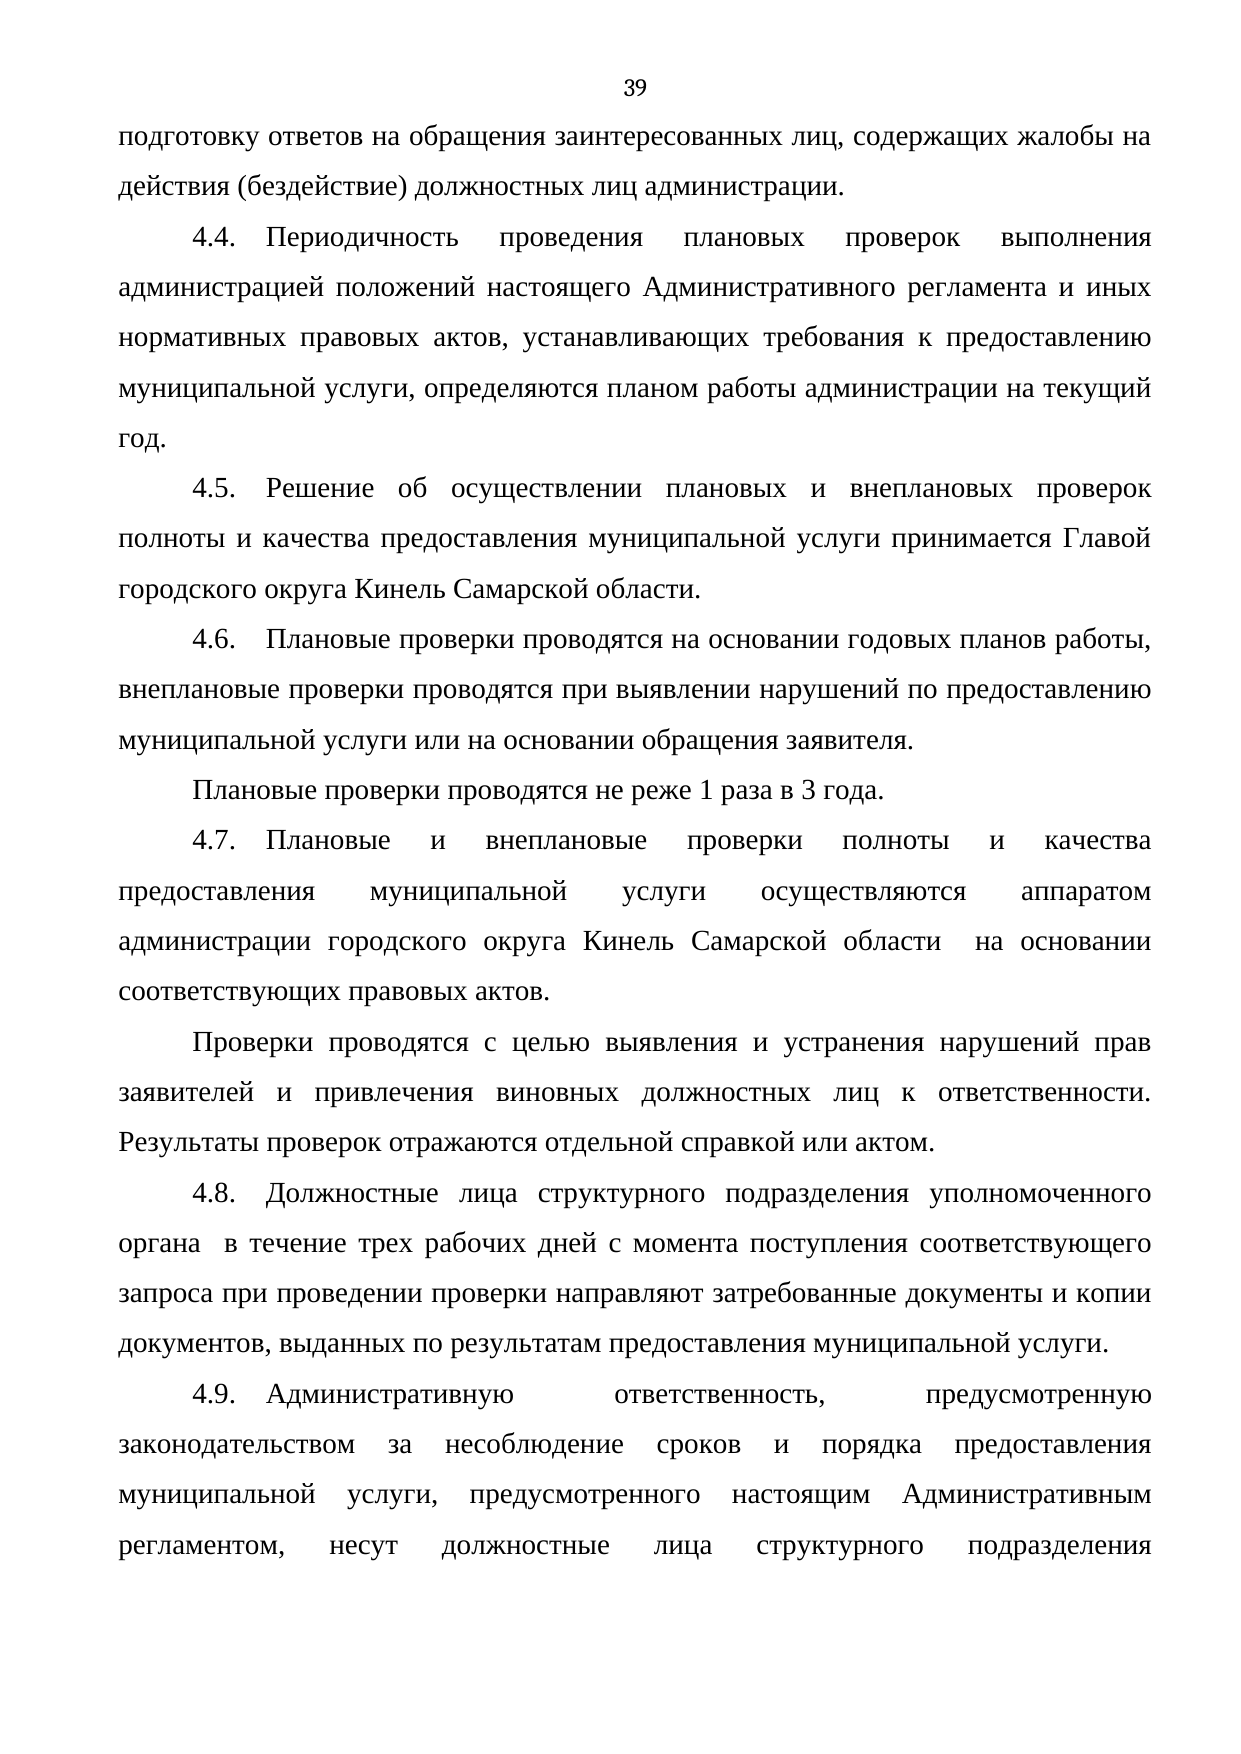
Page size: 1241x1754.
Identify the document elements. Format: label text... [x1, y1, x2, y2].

text 4.7. Плановые и внеплановые проверки полноты и качества предоставления муниципальной услуги осуществляются аппаратом администрации городского округа Кинель Самарской области на основании соответствующих правовых актов. [118, 822, 1152, 1007]
text 4.8. Должностные лица структурного подразделения уполномоченного органа в течение трех рабочих дней с момента поступления соответствующего запроса при проведении проверки направляют затребованные документы и копии документов, выданных по результатам предоставления муниципальной услуги. [118, 1175, 1152, 1359]
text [118, 1376, 1152, 1560]
text 4.6. Плановые проверки проводятся на основании годовых планов работы, внеплановые проверки проводятся при выявлении нарушений по предоставлению муниципальной услуги или на основании обращения заявителя. [118, 621, 1152, 755]
text Плановые проверки проводятся не реже 1 раза в 3 года. [118, 772, 1152, 806]
text 4.4. Периодичность проведения плановых проверок выполнения администрацией положений настоящего Административного регламента и иных нормативных правовых актов, устанавливающих требования к предоставлению муниципальной услуги, определяются планом работы администрации на текущий год. [118, 219, 1152, 453]
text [118, 118, 1152, 202]
text 4.5. Решение об осуществлении плановых и внеплановых проверок полноты и качества предоставления муниципальной услуги принимается Главой городского округа Кинель Самарской области. [118, 470, 1152, 604]
text Проверки проводятся с целью выявления и устранения нарушений прав заявителей и привлечения виновных должностных лиц к ответственности. Результаты проверок отражаются отдельной справкой или актом. [118, 1024, 1152, 1158]
